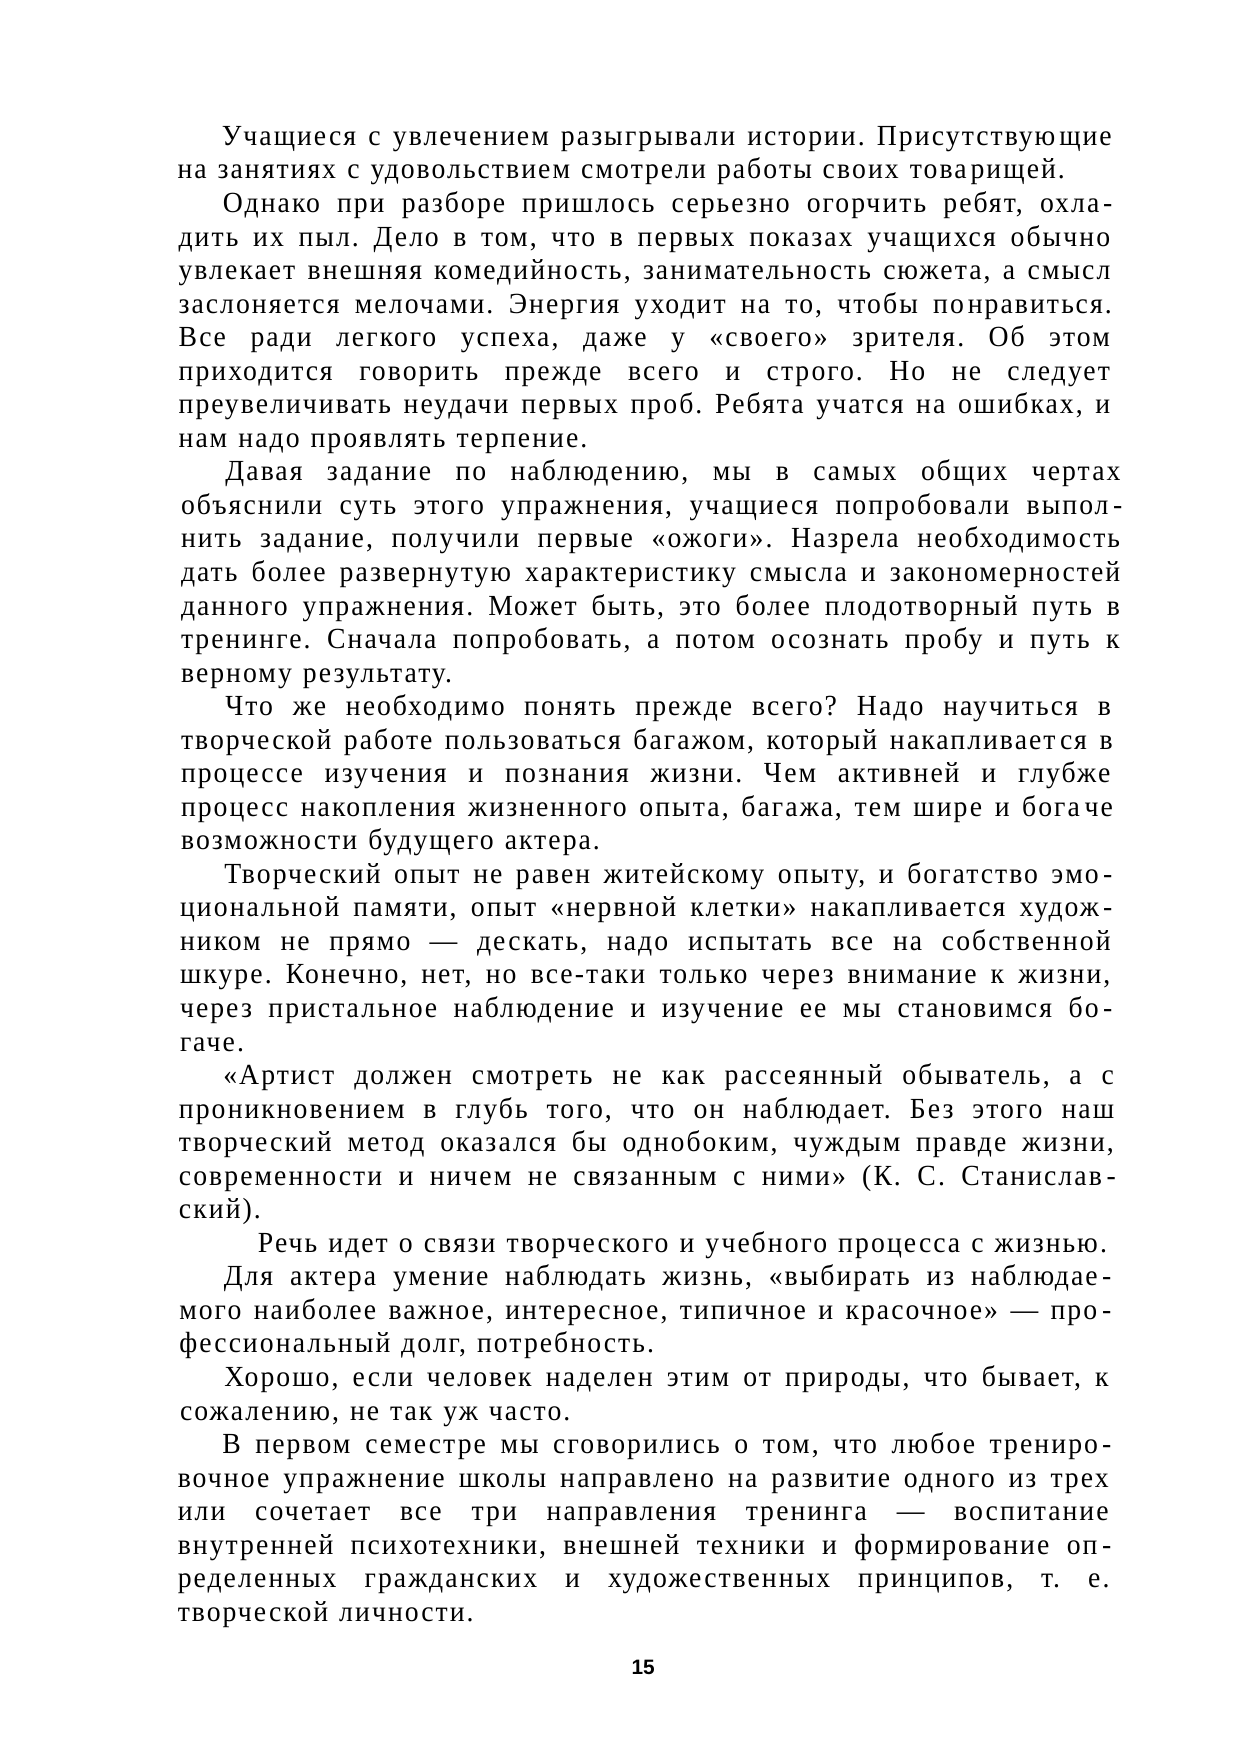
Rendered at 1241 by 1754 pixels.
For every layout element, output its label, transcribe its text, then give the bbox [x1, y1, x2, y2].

text Давая задание по наблюдению, мы в самых общих чертах объяснили суть этого упражнения, учащиеся попробовали выполнить задание, получили первые «ожоги». Назрела необходимость дать более развернутую характеристику смысла и закономерностей данного упражнения. Может быть, это более плодотворный путь в тренинге. Сначала попробовать, а потом осознать пробу и путь к верному результату. [181, 453, 1122, 688]
text Хорошо, если человек наделен этим от природы, что бывает, к сожалению, не так уж часто. [180, 1359, 1111, 1426]
text В первом семестре мы сговорились о том, что любое тренировочное упражнение школы направлено на развитие одного из трех или сочетает все три направления тренинга — воспитание внутренней психотехники, внешней техники и формирование определенных гражданских и художественных принципов, т. е. творческой личности. [178, 1426, 1111, 1627]
text Что же необходимо понять прежде всего? Надо научиться в творческой работе пользоваться багажом, который накапливается в процессе изучения и познания жизни. Чем активней и глубже процесс накопления жизненного опыта, багажа, тем шире и богаче возможности будущего актера. [181, 688, 1113, 856]
text Для актера умение наблюдать жизнь, «выбирать из наблюдаемого наиболее важное, интересное, типичное и красочное» — профессиональный долг, потребность. [179, 1258, 1111, 1359]
text Речь идет о связи творческого и учебного процесса с жизнью. [213, 1225, 1122, 1258]
text «Артист должен смотреть не как рассеянный обыватель, а с проникновением в глубь того, что он наблюдает. Без этого наш творческий метод оказался бы однобоким, чуждым правде жизни, современности и ничем не связанным с ними» (К. С. Станиславский). [179, 1057, 1116, 1225]
text Учащиеся с увлечением разыгрывали истории. Присутствующие на занятиях с удовольствием смотрели работы своих товарищей. [177, 118, 1112, 185]
text Однако при разборе пришлось серьезно огорчить ребят, охладить их пыл. Дело в том, что в первых показах учащихся обычно увлекает внешняя комедийность, занимательность сюжета, а смысл заслоняется мелочами. Энергия уходит на то, чтобы понравиться. Все ради легкого успеха, даже у «своего» зрителя. Об этом приходится говорить прежде всего и строго. Но не следует преувеличивать неудачи первых проб. Ребята учатся на ошибках, и нам надо проявлять терпение. [178, 185, 1112, 453]
text Творческий опыт не равен житейскому опыту, и богатство эмоциональной памяти, опыт «нервной клетки» накапливается художником не прямо — дескать, надо испытать все на собственной шкуре. Конечно, нет, но все-таки только через внимание к жизни, через пристальное наблюдение и изучение ее мы становимся богаче. [180, 856, 1112, 1057]
